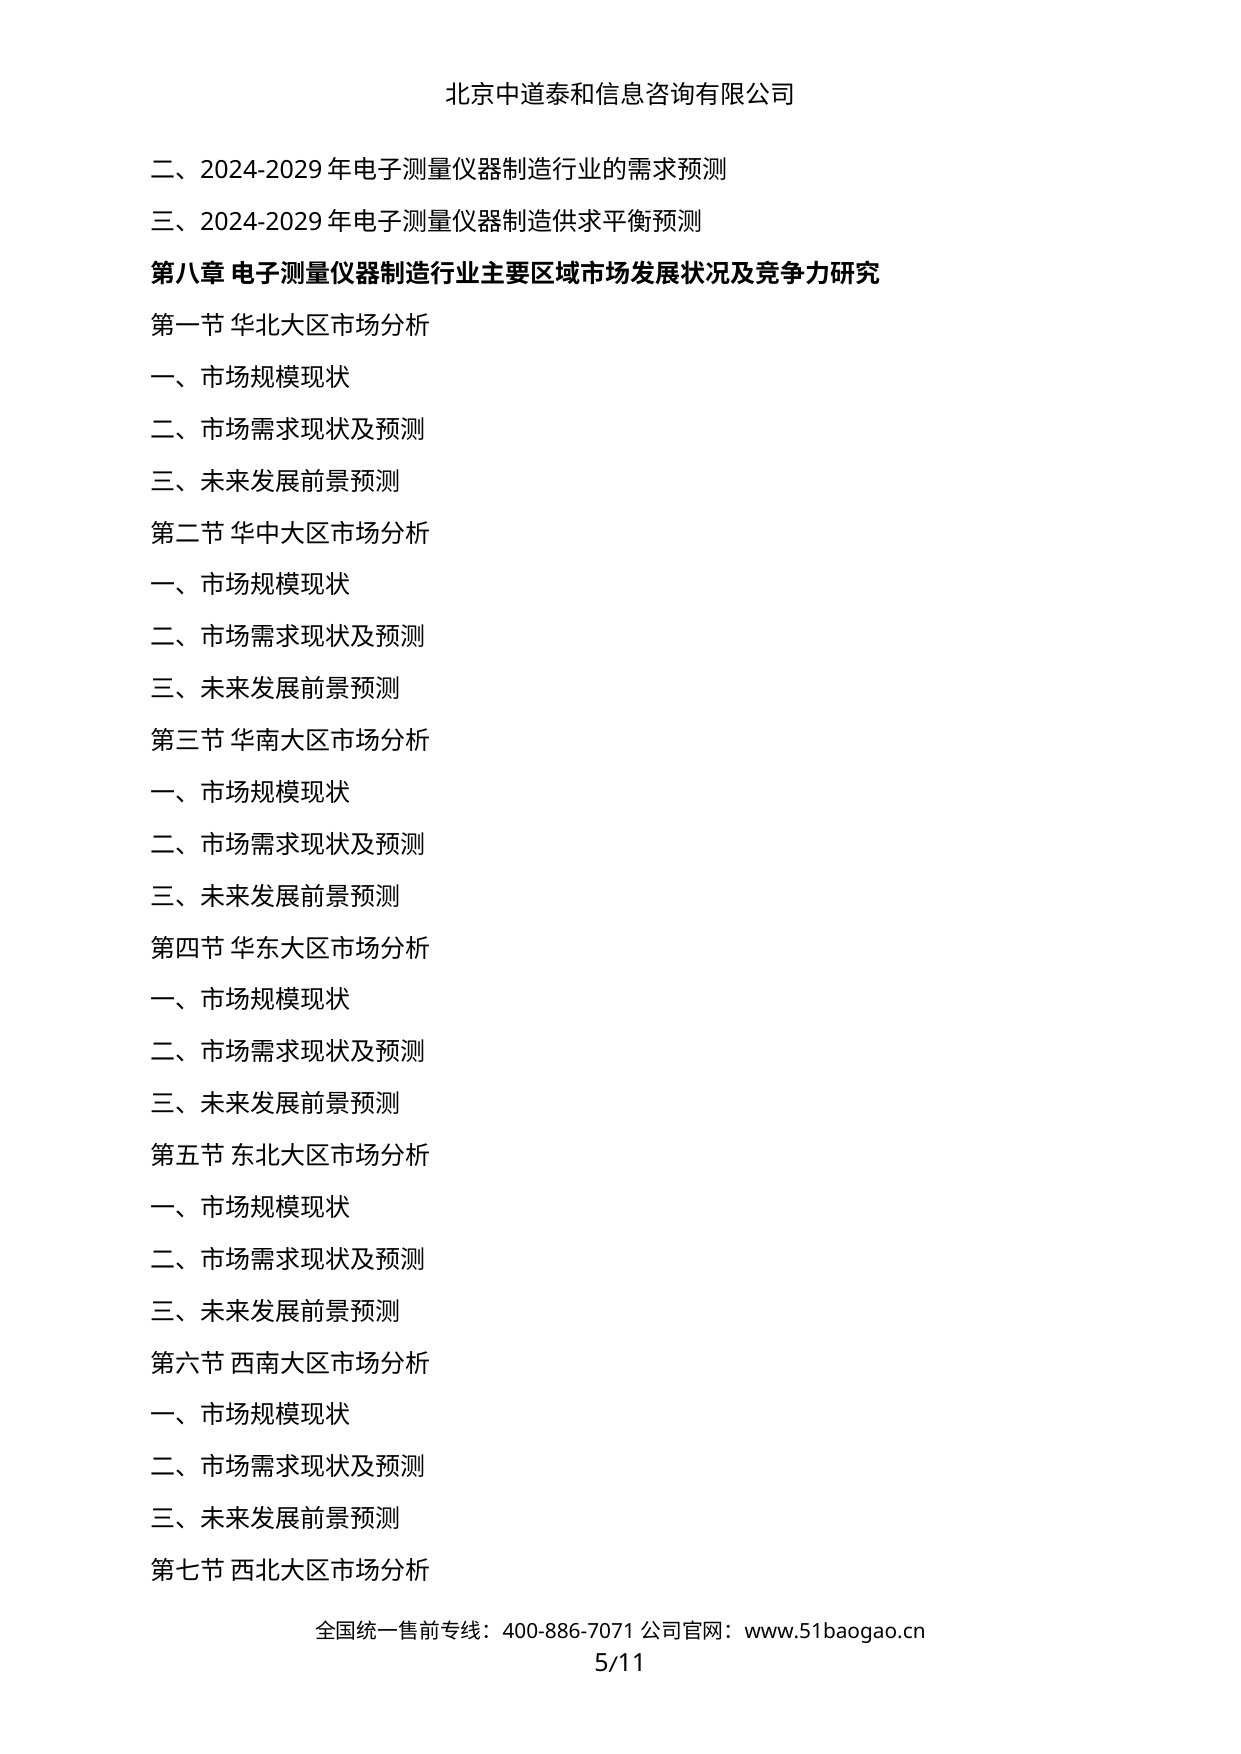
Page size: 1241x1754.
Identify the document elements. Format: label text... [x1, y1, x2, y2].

text 三、未来发展前景预测 [150, 461, 1090, 497]
text 二、市场需求现状及预测 [150, 617, 1090, 653]
text 三、未来发展前景预测 [150, 876, 1090, 912]
text 三、未来发展前景预测 [150, 669, 1090, 705]
text 第一节 华北大区市场分析 [150, 306, 1090, 342]
text 第六节 西南大区市场分析 [150, 1343, 1090, 1379]
text 第五节 东北大区市场分析 [150, 1136, 1090, 1172]
text 三、2024-2029年电子测量仪器制造供求平衡预测 [150, 202, 1090, 238]
text 一、市场规模现状 [150, 357, 1090, 394]
text 二、2024-2029年电子测量仪器制造行业的需求预测 [150, 150, 1090, 186]
text 二、市场需求现状及预测 [150, 1239, 1090, 1276]
text 第七节 西北大区市场分析 [150, 1551, 1090, 1587]
text 一、市场规模现状 [150, 772, 1090, 809]
text 二、市场需求现状及预测 [150, 1447, 1090, 1483]
text 三、未来发展前景预测 [150, 1084, 1090, 1120]
text 一、市场规模现状 [150, 1187, 1090, 1224]
text 第八章 电子测量仪器制造行业主要区域市场发展状况及竞争力研究 [150, 254, 1090, 290]
text 二、市场需求现状及预测 [150, 409, 1090, 446]
text 一、市场规模现状 [150, 980, 1090, 1016]
text 第四节 华东大区市场分析 [150, 928, 1090, 964]
text 二、市场需求现状及预测 [150, 824, 1090, 861]
text 二、市场需求现状及预测 [150, 1032, 1090, 1068]
text 三、未来发展前景预测 [150, 1291, 1090, 1327]
text 一、市场规模现状 [150, 1395, 1090, 1431]
text 第二节 华中大区市场分析 [150, 513, 1090, 549]
text 第三节 华南大区市场分析 [150, 721, 1090, 757]
text 一、市场规模现状 [150, 565, 1090, 601]
text 三、未来发展前景预测 [150, 1499, 1090, 1535]
